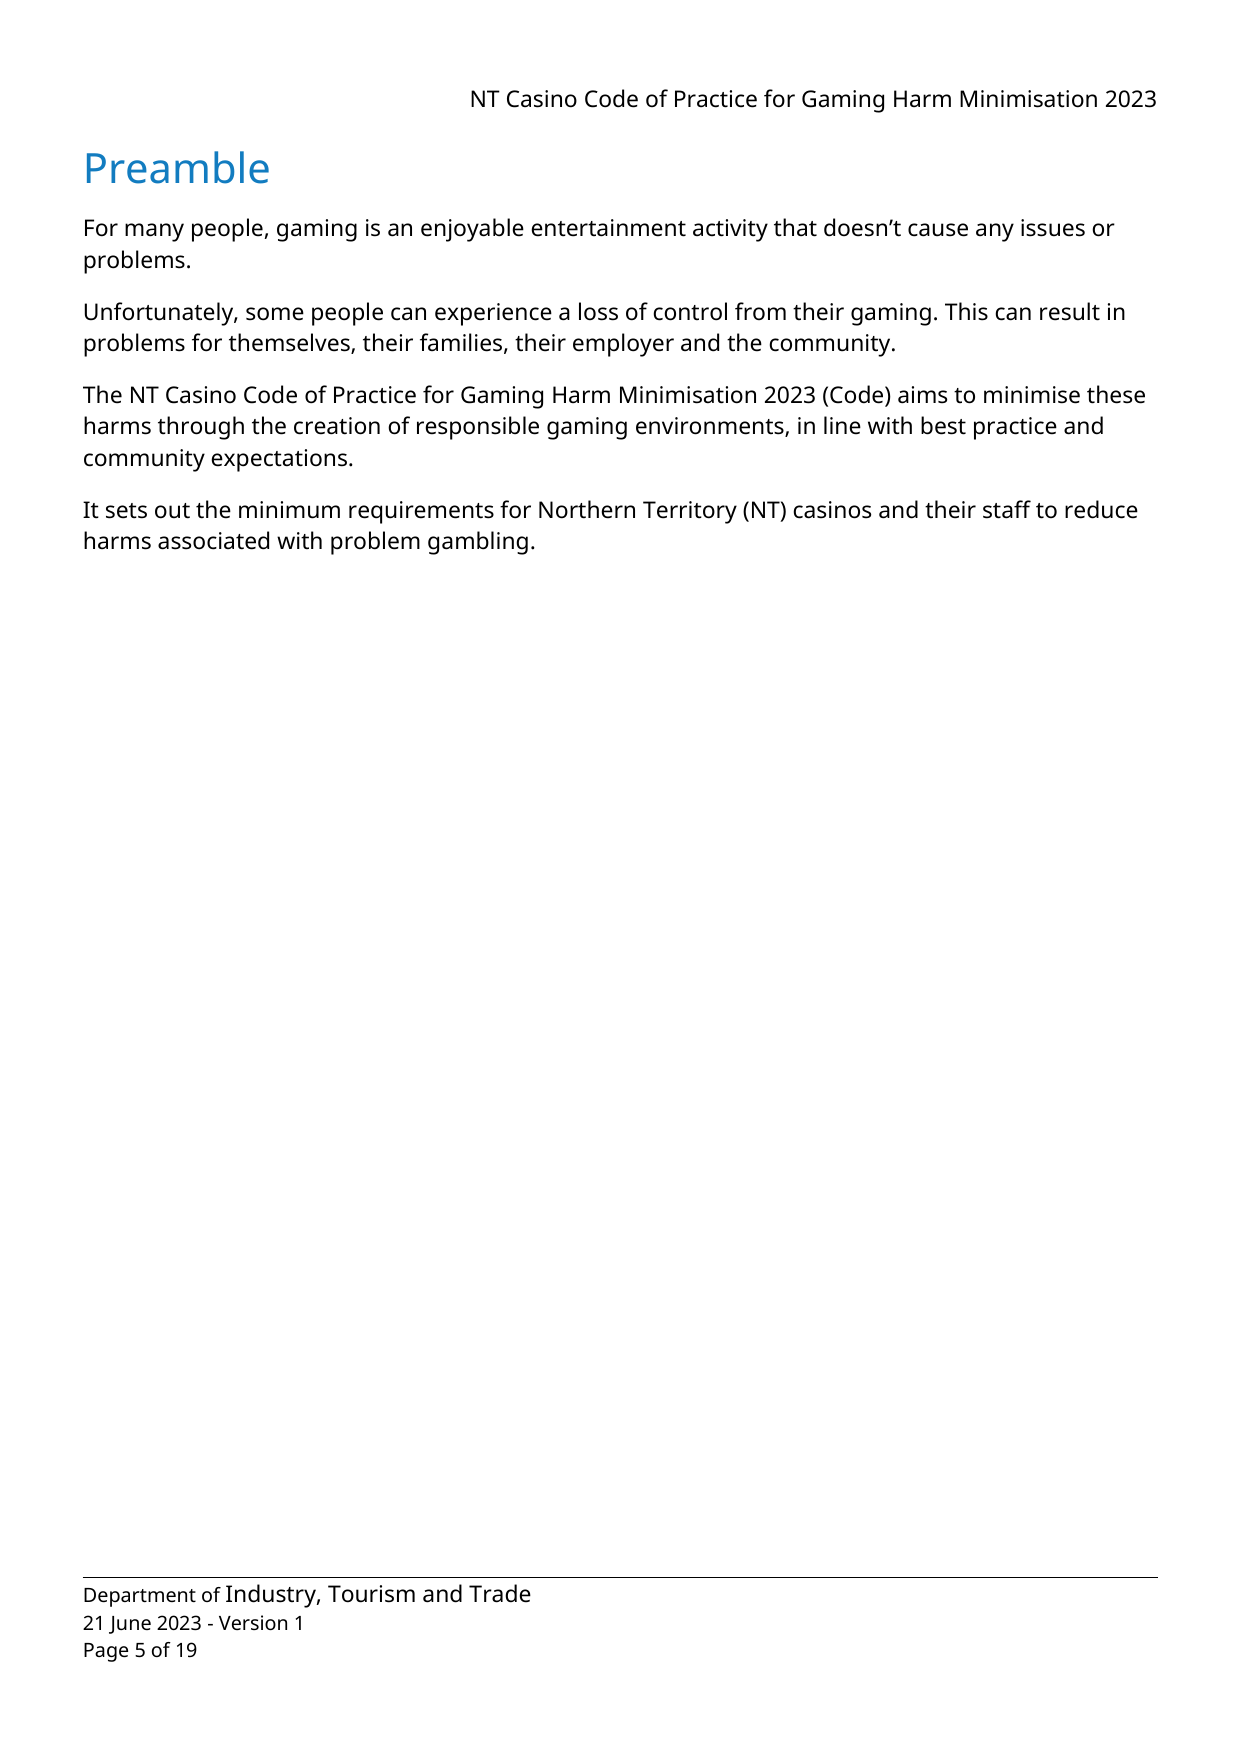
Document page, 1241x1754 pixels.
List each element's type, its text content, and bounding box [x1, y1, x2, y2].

title Preamble [83, 139, 1157, 196]
text It sets out the minimum requirements for Northern Territory (NT) casinos and their staff to reduce harms associated with problem gambling. [83, 494, 1157, 556]
text Unfortunately, some people can experience a loss of control from their gaming. This can result in problems for themselves, their families, their employer and the community. [83, 296, 1157, 358]
text The NT Casino Code of Practice for Gaming Harm Minimisation 2023 (Code) aims to minimise these harms through the creation of responsible gaming environments, in line with best practice and community expectations. [83, 379, 1157, 473]
text For many people, gaming is an enjoyable entertainment activity that doesn’t cause any issues or problems. [83, 212, 1157, 275]
